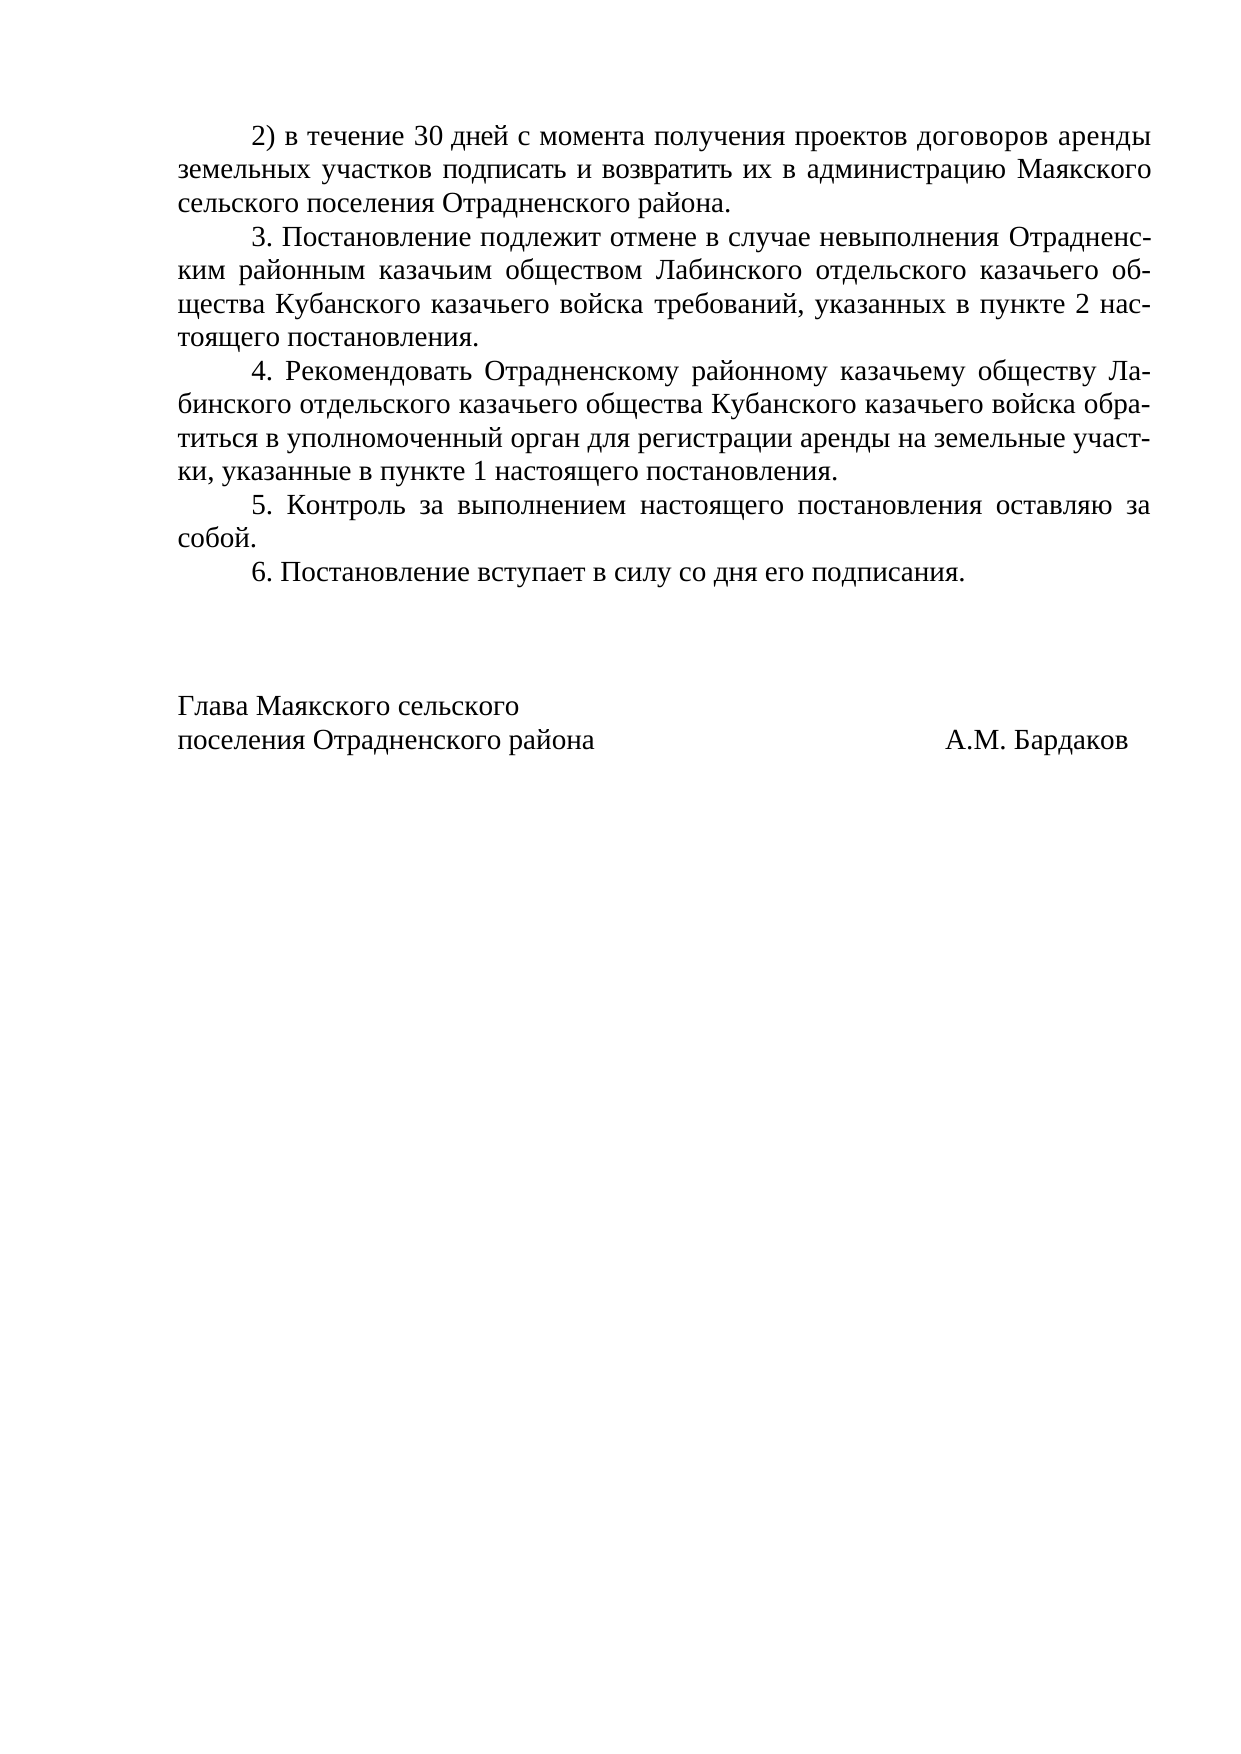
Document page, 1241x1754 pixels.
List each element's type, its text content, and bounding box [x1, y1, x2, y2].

text 6. Постановление вступает в силу со дня его подписания. [177, 554, 1152, 588]
table_header А.М. Бардаков [934, 688, 1188, 755]
table_header Глава Маякского сельского поселения Отрадненского района [166, 688, 934, 755]
text 2) в течение 30 дней с момента получения проектов договоров аренды земельных участков подписать и возвратить их в администрацию Маякского сельского поселения Отрадненского района. [177, 118, 1152, 219]
text 4. Рекомендовать Отрадненскому районному казачьему обществу Ла-бинского отдельского казачьего общества Кубанского казачьего войска обра-титься в уполномоченный орган для регистрации аренды на земельные участ-ки, указанные в пункте 1 настоящего постановления. [177, 353, 1152, 487]
text 5. Контроль за выполнением настоящего постановления оставляю за собой. [177, 487, 1152, 554]
text 3. Постановление подлежит отмене в случае невыполнения Отрадненс-ким районным казачьим обществом Лабинского отдельского казачьего об-щества Кубанского казачьего войска требований, указанных в пункте 2 нас-тоящего постановления. [177, 219, 1152, 353]
